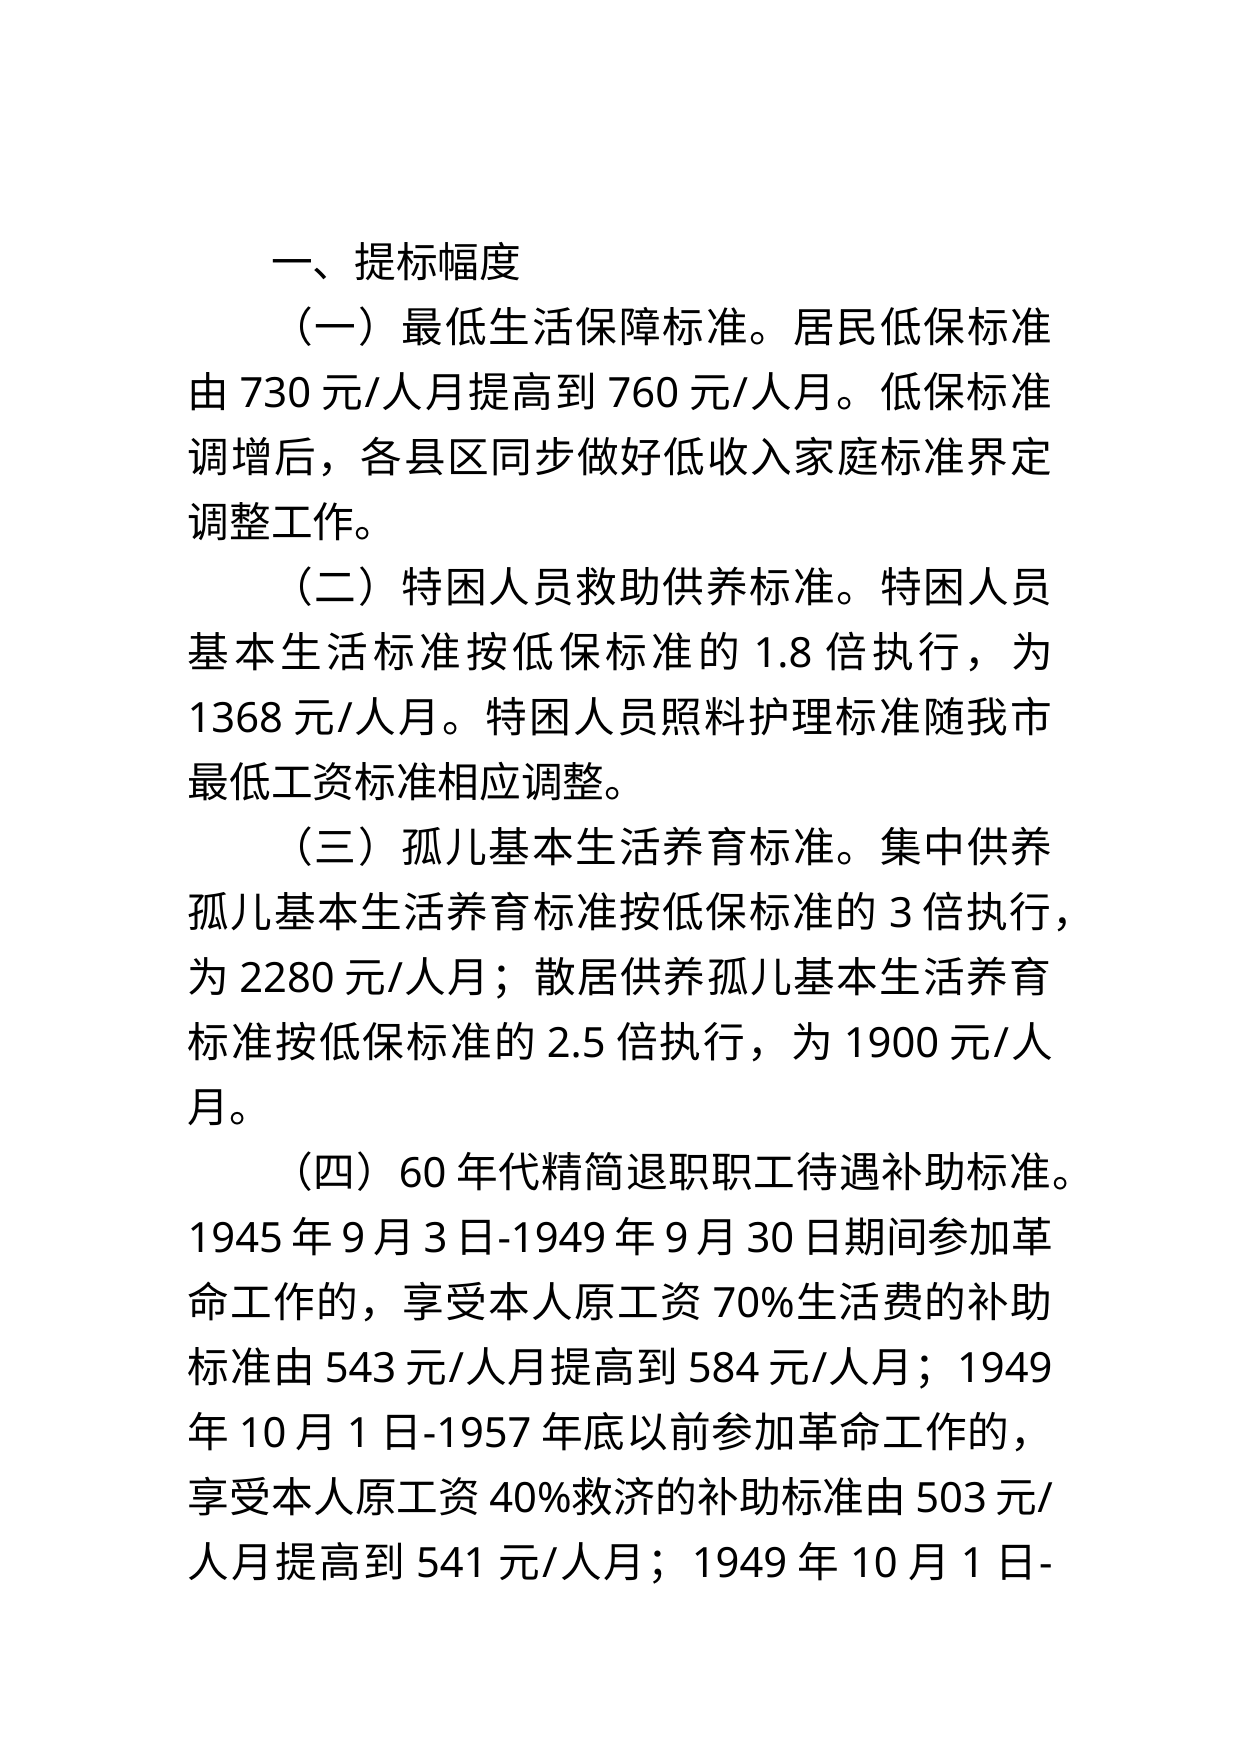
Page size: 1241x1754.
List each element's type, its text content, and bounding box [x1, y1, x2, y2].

text （二）特困人员救助供养标准。特困人员基本生活标准按低保标准的1.8倍执行，为1368元/人月。特困人员照料护理标准随我市最低工资标准相应调整。 [187, 552, 1053, 812]
list 提标幅度 [187, 227, 1053, 292]
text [187, 1137, 1053, 1592]
text （三）孤儿基本生活养育标准。集中供养孤儿基本生活养育标准按低保标准的3倍执行，为2280元/人月；散居供养孤儿基本生活养育标准按低保标准的2.5倍执行，为1900元/人月。 [187, 812, 1053, 1137]
list （一）最低生活保障标准。居民低保标准由730元/人月提高到760元/人月。低保标准调增后，各县区同步做好低收入家庭标准界定调整工作。 [187, 292, 1053, 552]
